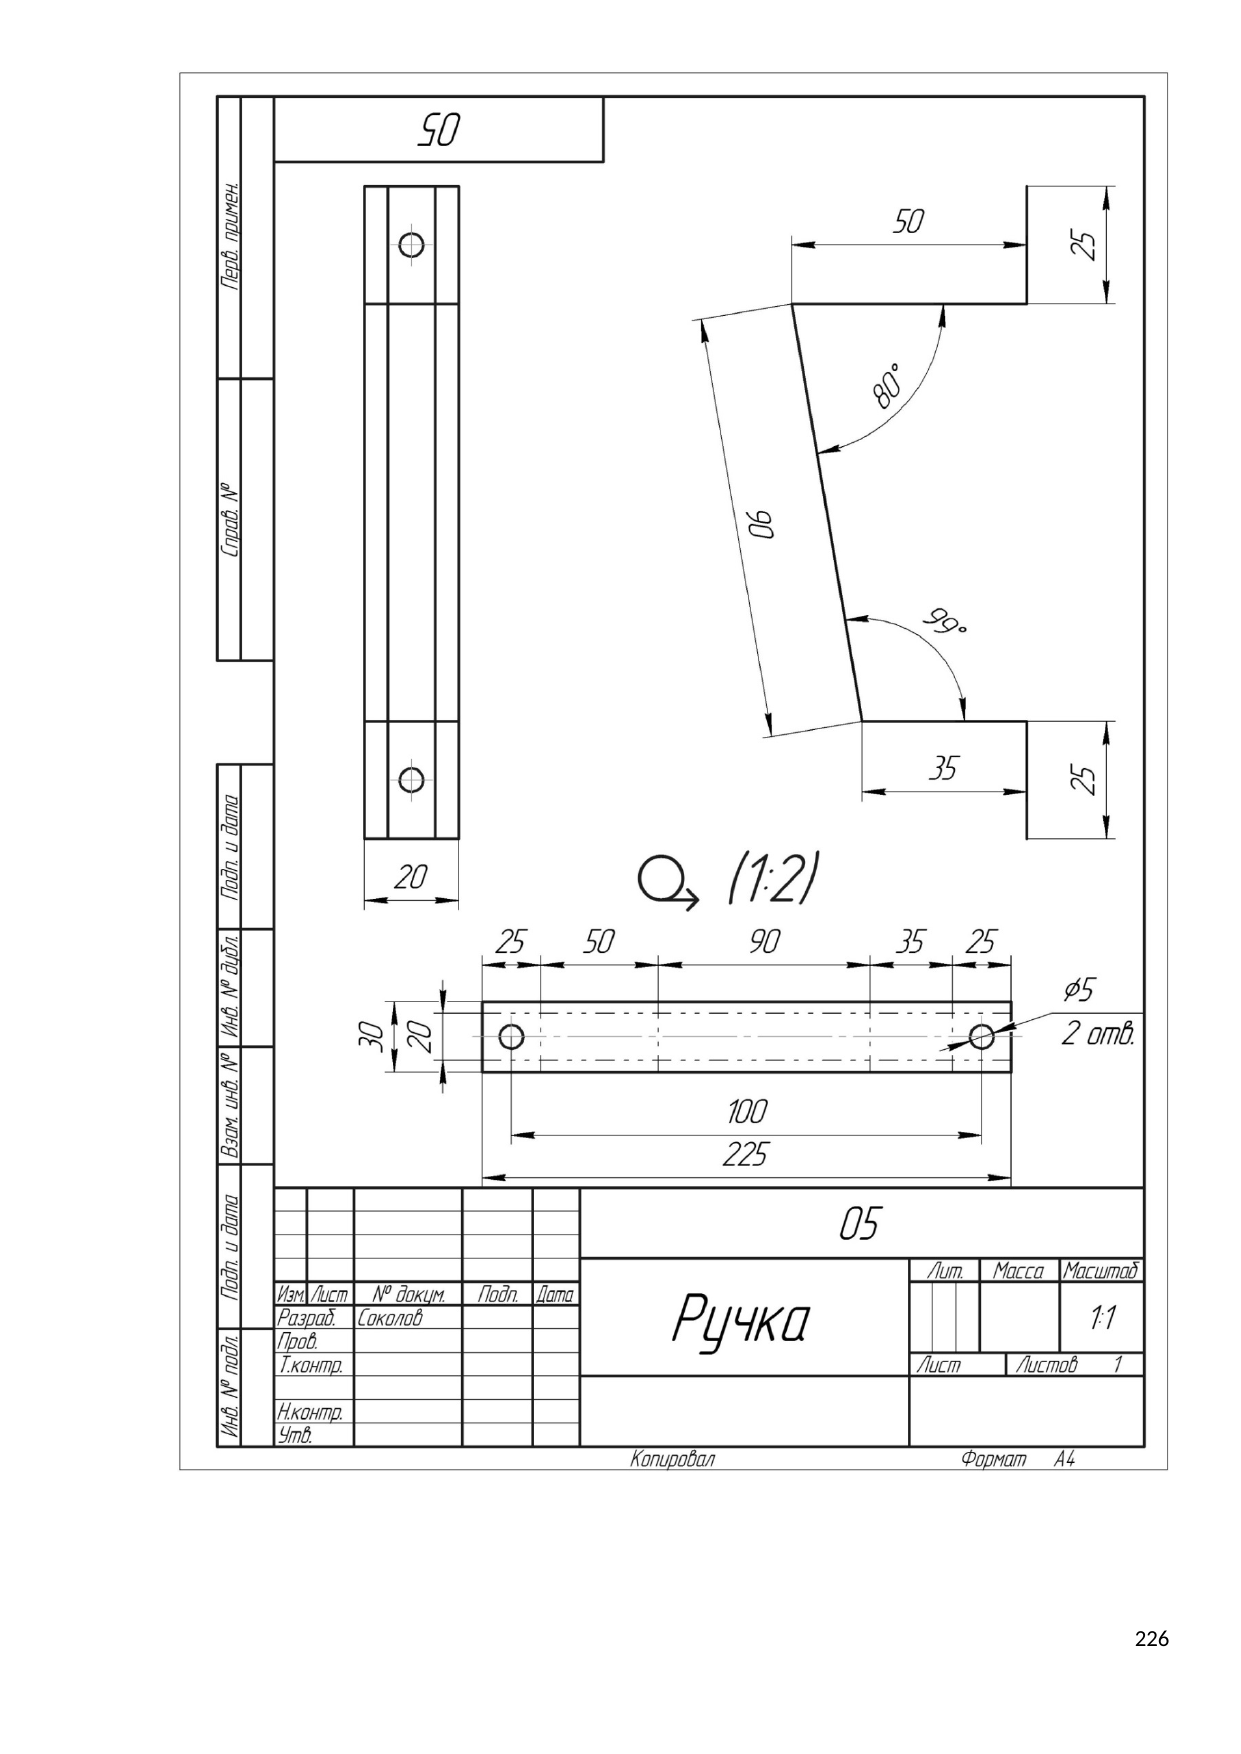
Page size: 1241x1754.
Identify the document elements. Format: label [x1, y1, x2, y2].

picture [177, 70, 1170, 1472]
